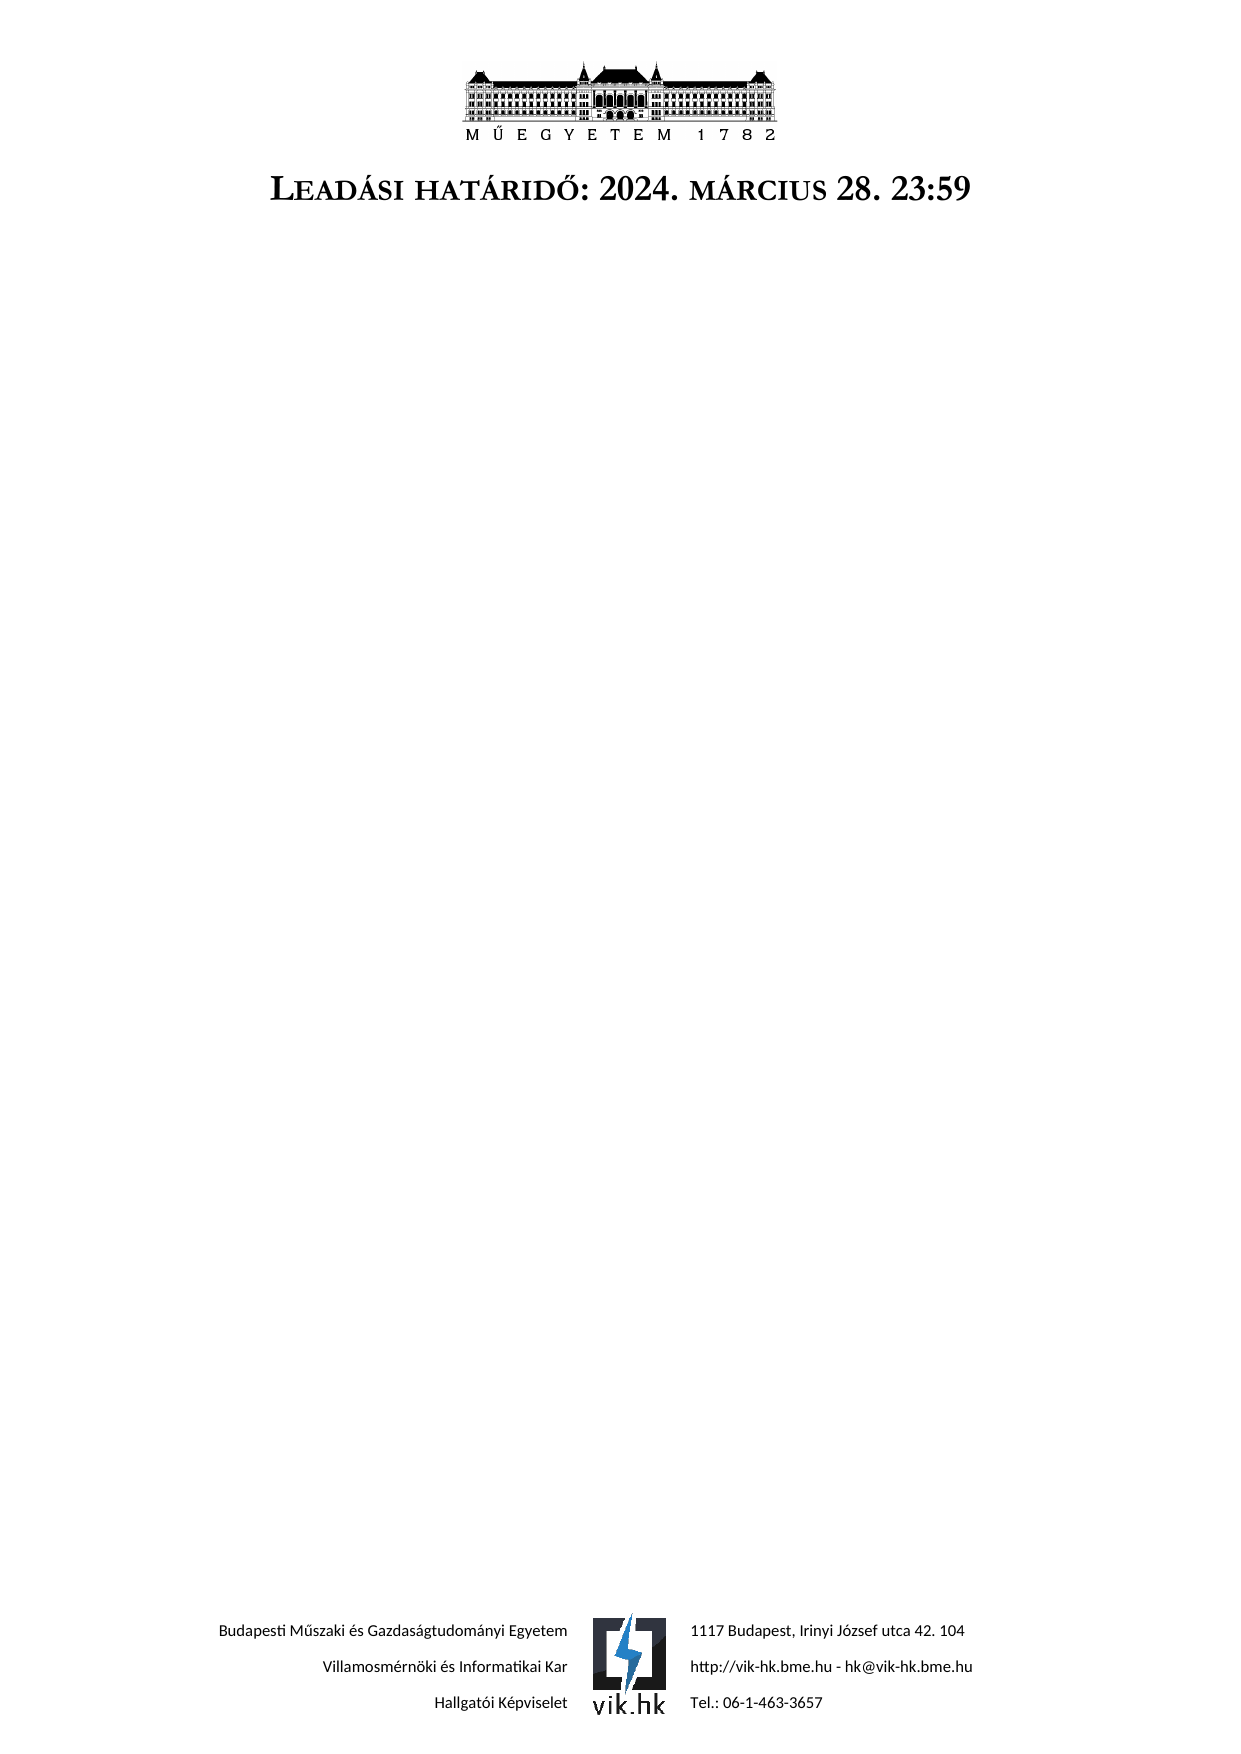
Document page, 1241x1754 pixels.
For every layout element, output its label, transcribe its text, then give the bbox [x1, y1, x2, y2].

picture [591, 1612, 667, 1720]
picture [462, 61, 778, 140]
text Leadási határidő: 2024. március 28. 23:59 [148, 168, 1093, 210]
